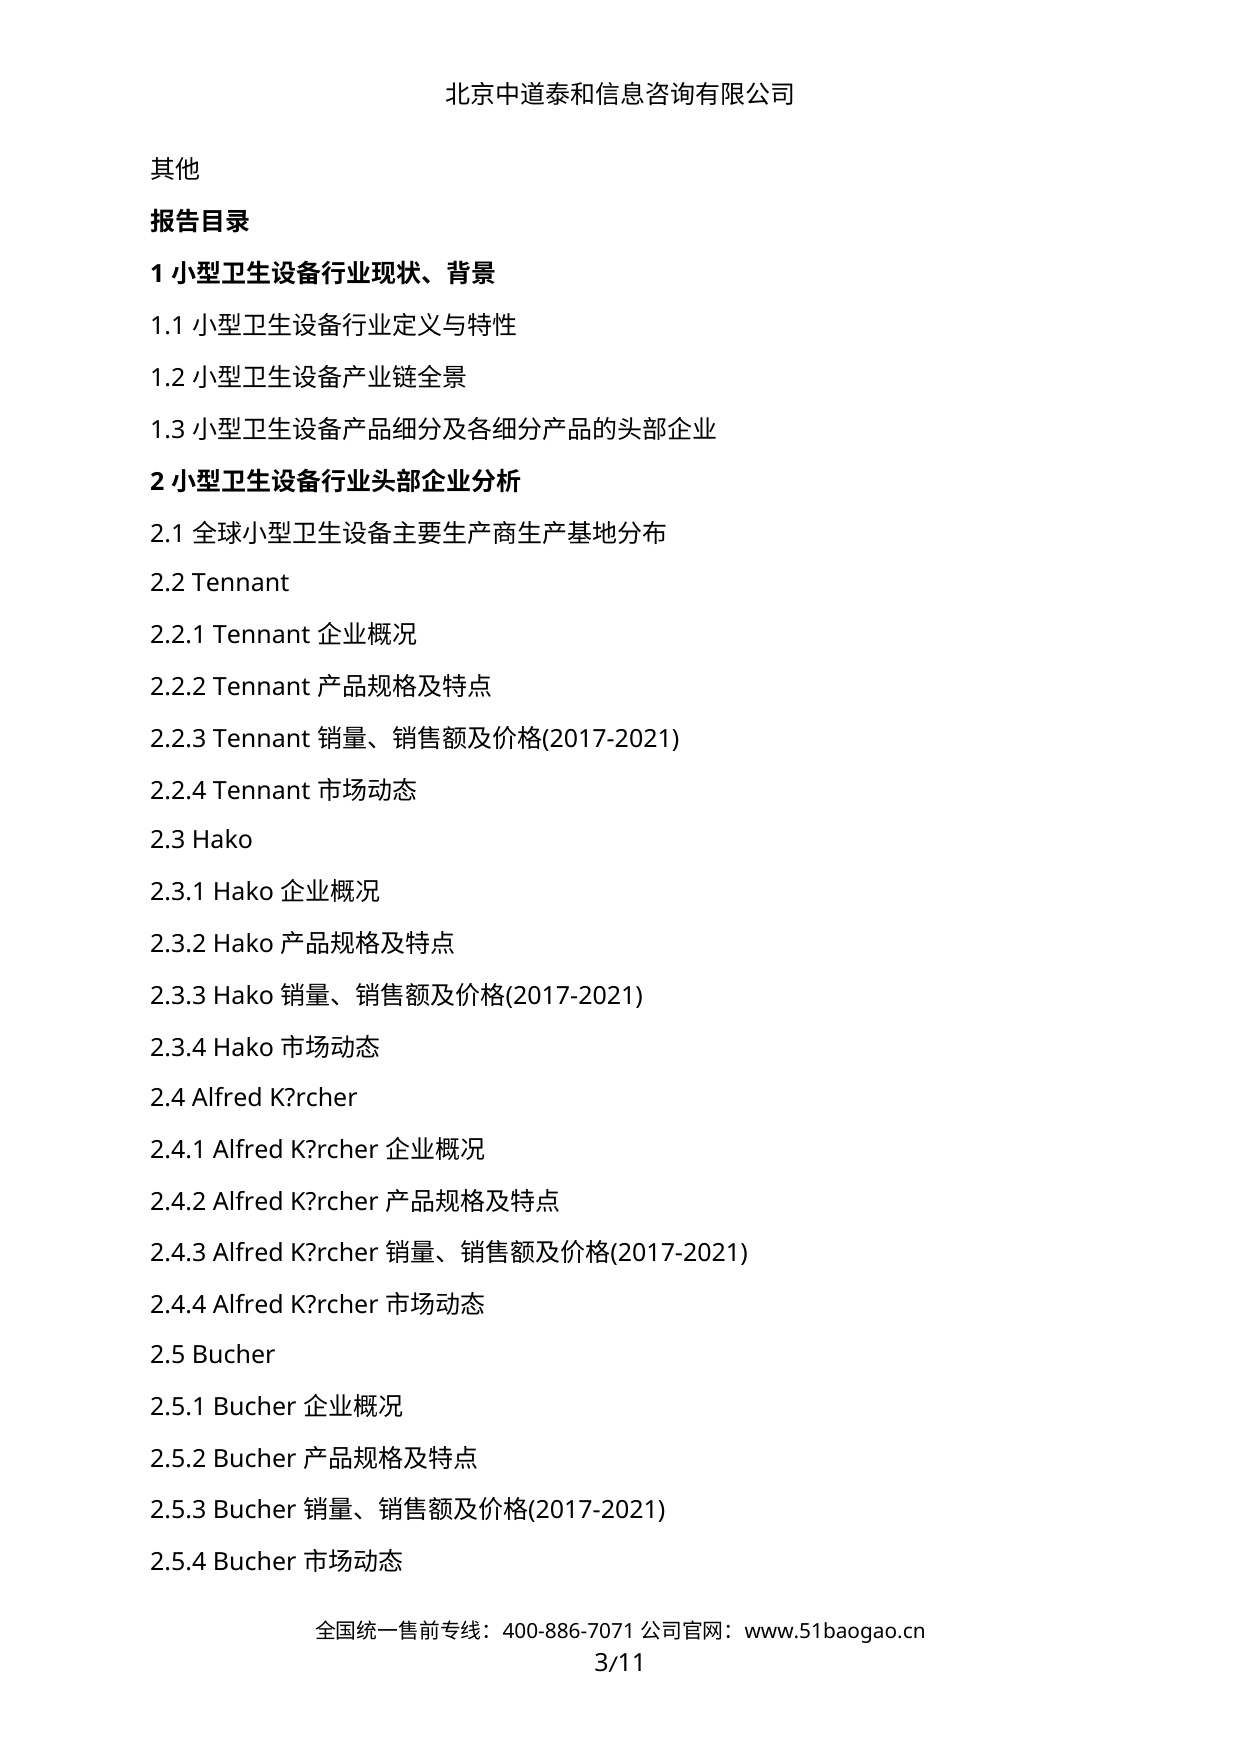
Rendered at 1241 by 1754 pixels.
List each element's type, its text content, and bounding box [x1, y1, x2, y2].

text 2.3 Hako [150, 822, 1090, 856]
text 1.2 小型卫生设备产业链全景 [150, 357, 1090, 394]
text 2.2.2 Tennant 产品规格及特点 [150, 667, 1090, 703]
text 1.3 小型卫生设备产品细分及各细分产品的头部企业 [150, 409, 1090, 446]
text 2.5.1 Bucher 企业概况 [150, 1386, 1090, 1422]
text 2.3.1 Hako 企业概况 [150, 872, 1090, 908]
text 2.2.3 Tennant 销量、销售额及价格(2017-2021) [150, 718, 1090, 755]
text 2.3.3 Hako 销量、销售额及价格(2017-2021) [150, 976, 1090, 1012]
text 2 小型卫生设备行业头部企业分析 [150, 461, 1090, 497]
text 2.5.3 Bucher 销量、销售额及价格(2017-2021) [150, 1490, 1090, 1526]
text 2.3.4 Hako 市场动态 [150, 1027, 1090, 1064]
text 2.4.2 Alfred K?rcher 产品规格及特点 [150, 1181, 1090, 1217]
text 2.4.1 Alfred K?rcher 企业概况 [150, 1129, 1090, 1165]
text 1.1 小型卫生设备行业定义与特性 [150, 306, 1090, 342]
text 2.5.4 Bucher 市场动态 [150, 1542, 1090, 1578]
text 2.5.2 Bucher 产品规格及特点 [150, 1438, 1090, 1474]
text 报告目录 [150, 202, 1090, 238]
text 2.1 全球小型卫生设备主要生产商生产基地分布 [150, 513, 1090, 549]
text 2.4.3 Alfred K?rcher 销量、销售额及价格(2017-2021) [150, 1233, 1090, 1269]
text 2.4 Alfred K?rcher [150, 1079, 1090, 1113]
text 2.5 Bucher [150, 1337, 1090, 1371]
text 2.2.1 Tennant 企业概况 [150, 615, 1090, 651]
text 1 小型卫生设备行业现状、背景 [150, 254, 1090, 290]
text 2.3.2 Hako 产品规格及特点 [150, 924, 1090, 960]
text 2.4.4 Alfred K?rcher 市场动态 [150, 1285, 1090, 1321]
text 2.2.4 Tennant 市场动态 [150, 770, 1090, 807]
text 其他 [150, 150, 1090, 186]
text 2.2 Tennant [150, 565, 1090, 599]
